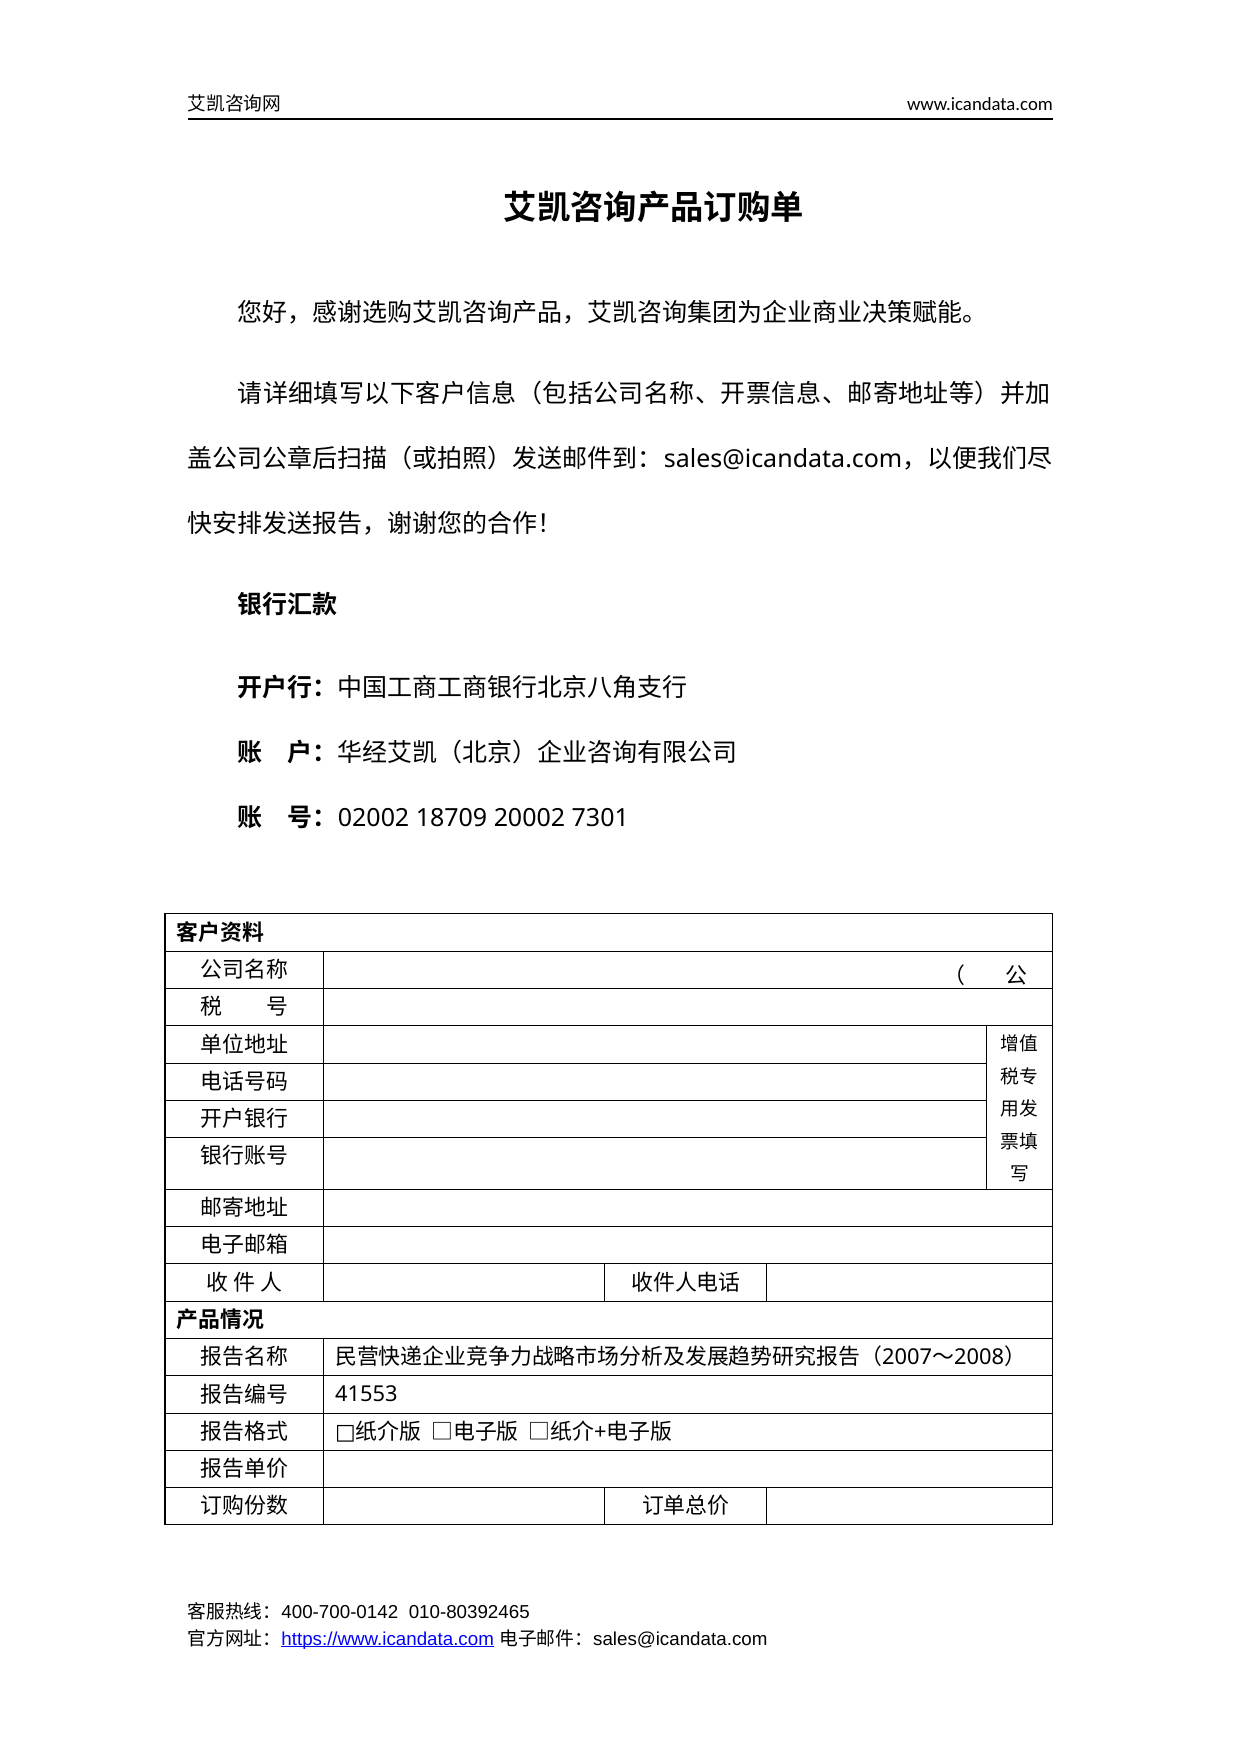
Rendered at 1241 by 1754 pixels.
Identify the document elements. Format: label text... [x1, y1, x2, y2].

table_cell 民营快递企业竞争力战略市场分析及发展趋势研究报告（2007～2008） [324, 1339, 1052, 1375]
table_cell [324, 1190, 1052, 1226]
table_cell 报告编号 [166, 1376, 323, 1412]
table_cell 增值税专用发票填写 [987, 1026, 1052, 1189]
table_cell 收 件 人 [166, 1264, 323, 1301]
table_cell [767, 1488, 1052, 1524]
text 请详细填写以下客户信息（包括公司名称、开票信息、邮寄地址等）并加盖公司公章后扫描（或拍照）发送邮件到：sales@icandata.com，以便我们尽快安排发送报告，谢谢您的合作！ [187, 359, 1053, 554]
table_cell [324, 1227, 1052, 1263]
text 艾凯咨询产品订购单 [187, 172, 1053, 237]
table_cell 订购份数 [166, 1488, 323, 1524]
text 开户行：中国工商工商银行北京八角支行 [187, 653, 1053, 718]
table_cell 开户银行 [166, 1101, 323, 1137]
table_cell 41553 [324, 1376, 1052, 1412]
table_cell [324, 952, 1052, 988]
table_cell 银行账号 [166, 1138, 323, 1189]
table_cell □纸介版 □电子版 □纸介+电子版 [324, 1414, 1052, 1450]
table_cell 报告名称 [166, 1339, 323, 1375]
text 您好，感谢选购艾凯咨询产品，艾凯咨询集团为企业商业决策赋能。 [187, 278, 1053, 343]
table_cell 电话号码 [166, 1064, 323, 1100]
table_cell [324, 1064, 986, 1100]
table_cell 产品情况 [166, 1302, 1052, 1338]
table_cell 收件人电话 [605, 1264, 766, 1301]
text 账 户：华经艾凯（北京）企业咨询有限公司 [187, 718, 1053, 783]
table_cell 邮寄地址 [166, 1190, 323, 1226]
text 银行汇款 [187, 570, 1053, 635]
table_cell 订单总价 [605, 1488, 766, 1524]
table_cell [324, 1026, 986, 1062]
table_cell [324, 1488, 604, 1524]
table_cell 单位地址 [166, 1026, 323, 1062]
table_cell 报告单价 [166, 1451, 323, 1487]
table_cell 公司名称 [166, 952, 323, 988]
table_cell [324, 1451, 1052, 1487]
table_cell [324, 1138, 986, 1189]
table_cell [324, 989, 1052, 1025]
table_cell [767, 1264, 1052, 1301]
text 账 号：02002 18709 20002 7301 [187, 783, 1053, 848]
table_cell 税 号 [166, 989, 323, 1025]
table_cell 电子邮箱 [166, 1227, 323, 1263]
table_header 客户资料 [166, 914, 1052, 951]
table_cell [324, 1101, 986, 1137]
table_cell [324, 1264, 604, 1301]
table_cell 报告格式 [166, 1414, 323, 1450]
